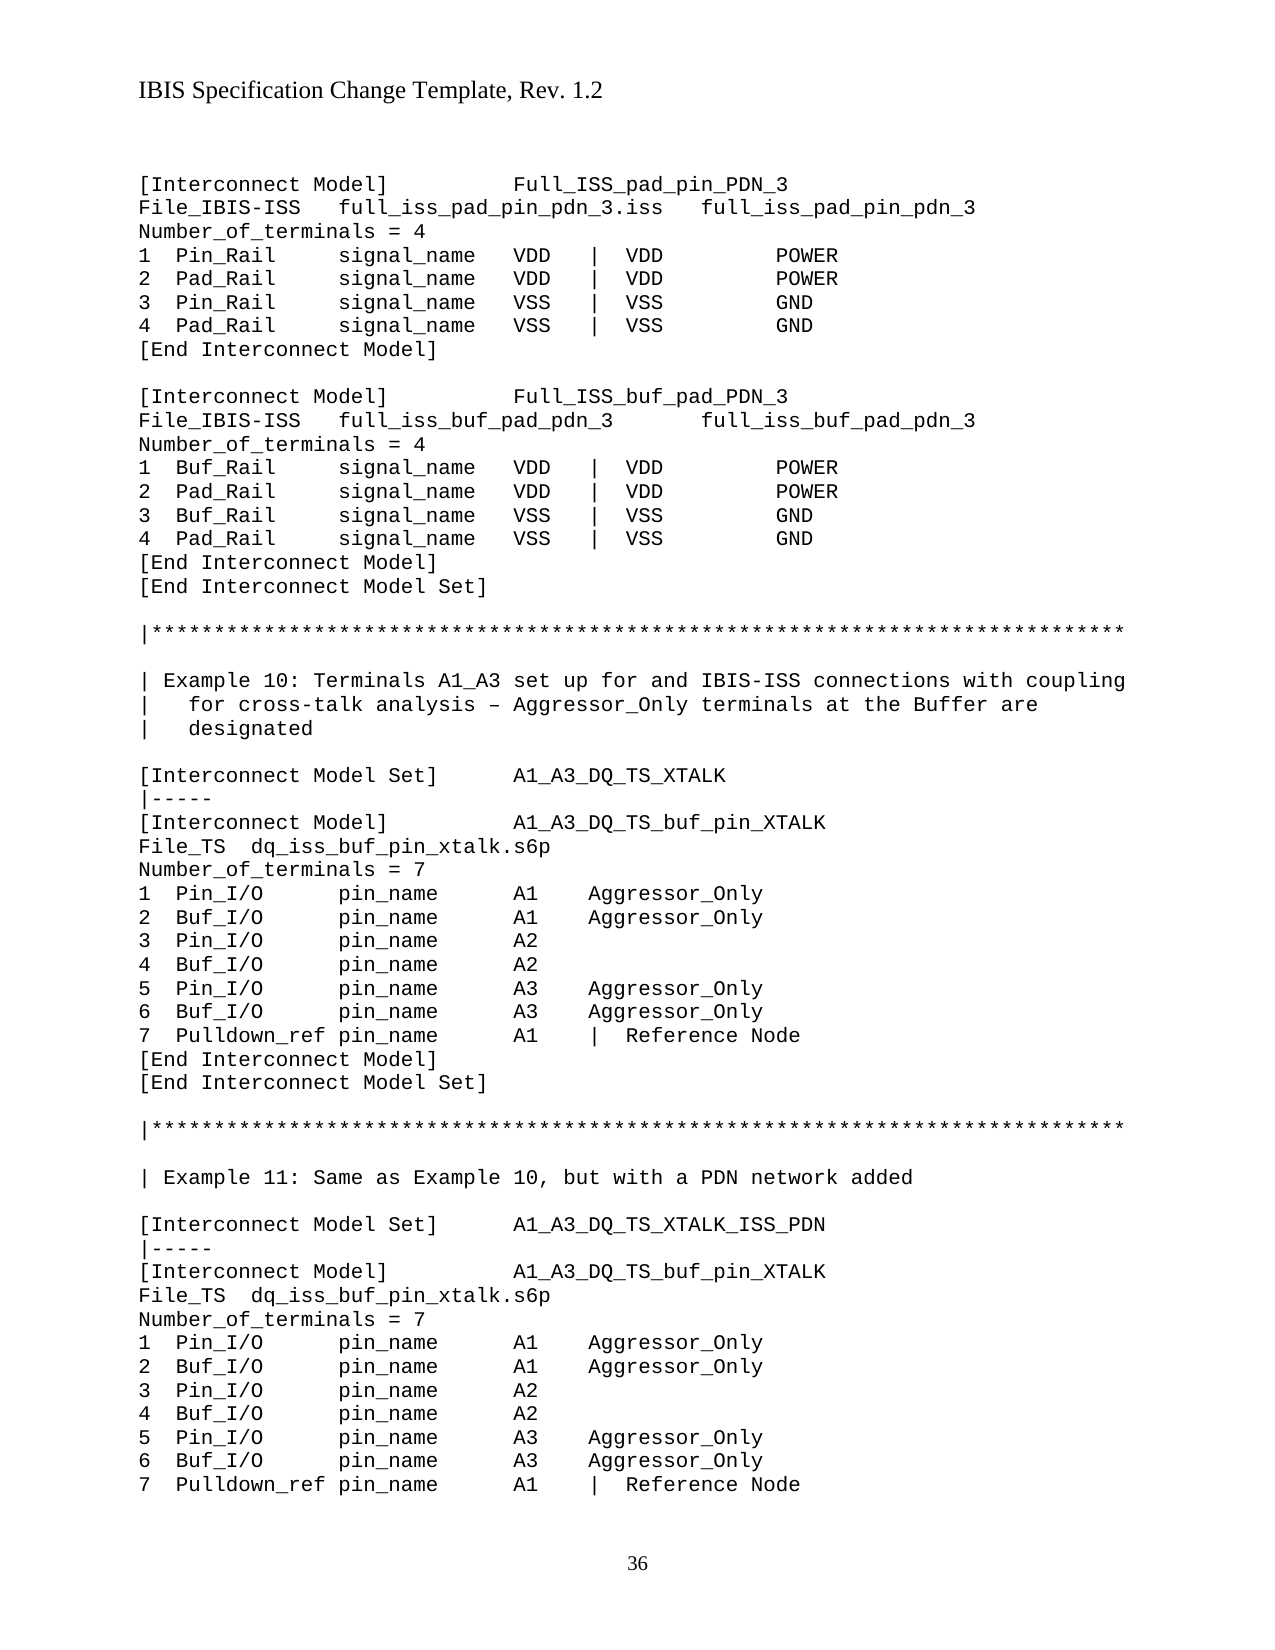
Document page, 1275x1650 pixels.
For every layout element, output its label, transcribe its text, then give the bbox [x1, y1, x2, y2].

text |****************************************************************************** [138, 1119, 1137, 1143]
text 7 Pulldown_ref pin_name A1 | Reference Node [138, 1474, 1137, 1498]
text 3 Pin_I/O pin_name A2 [138, 1379, 1137, 1403]
text 1 Pin_I/O pin_name A1 Aggressor_Only [138, 883, 1137, 907]
text | designated [138, 717, 1137, 741]
text 5 Pin_I/O pin_name A3 Aggressor_Only [138, 1427, 1137, 1451]
text |----- [138, 788, 1137, 812]
text Number_of_terminals = 4 [138, 221, 1137, 244]
text 2 Pad_Rail signal_name VDD | VDD POWER [138, 268, 1137, 292]
text File_IBIS-ISS full_iss_buf_pad_pdn_3 full_iss_buf_pad_pdn_3 [138, 410, 1137, 434]
text Number_of_terminals = 7 [138, 859, 1137, 883]
text 4 Pad_Rail signal_name VSS | VSS GND [138, 528, 1137, 552]
text 4 Pad_Rail signal_name VSS | VSS GND [138, 316, 1137, 339]
text [Interconnect Model] A1_A3_DQ_TS_buf_pin_XTALK [138, 812, 1137, 836]
text Number_of_terminals = 4 [138, 434, 1137, 457]
text Number_of_terminals = 7 [138, 1309, 1137, 1332]
text | Example 11: Same as Example 10, but with a PDN network added [138, 1167, 1137, 1190]
text [End Interconnect Model] [138, 339, 1137, 363]
text |----- [138, 1238, 1137, 1261]
text [Interconnect Model Set] A1_A3_DQ_TS_XTALK [138, 765, 1137, 788]
text File_TS dq_iss_buf_pin_xtalk.s6p [138, 836, 1137, 859]
text 7 Pulldown_ref pin_name A1 | Reference Node [138, 1025, 1137, 1048]
text File_IBIS-ISS full_iss_pad_pin_pdn_3.iss full_iss_pad_pin_pdn_3 [138, 197, 1137, 221]
text | Example 10: Terminals A1_A3 set up for and IBIS-ISS connections with coupling [138, 670, 1137, 694]
text [Interconnect Model] Full_ISS_pad_pin_PDN_3 [138, 174, 1137, 197]
text 3 Pin_I/O pin_name A2 [138, 930, 1137, 954]
text File_TS dq_iss_buf_pin_xtalk.s6p [138, 1285, 1137, 1309]
text 2 Buf_I/O pin_name A1 Aggressor_Only [138, 1356, 1137, 1379]
text 2 Buf_I/O pin_name A1 Aggressor_Only [138, 907, 1137, 930]
text [Interconnect Model Set] A1_A3_DQ_TS_XTALK_ISS_PDN [138, 1214, 1137, 1238]
text 4 Buf_I/O pin_name A2 [138, 1403, 1137, 1427]
text [End Interconnect Model] [138, 552, 1137, 576]
text [End Interconnect Model] [138, 1048, 1137, 1072]
text 3 Buf_Rail signal_name VSS | VSS GND [138, 505, 1137, 528]
text 2 Pad_Rail signal_name VDD | VDD POWER [138, 481, 1137, 505]
text |****************************************************************************** [138, 623, 1137, 647]
text [Interconnect Model] A1_A3_DQ_TS_buf_pin_XTALK [138, 1261, 1137, 1285]
text 4 Buf_I/O pin_name A2 [138, 954, 1137, 978]
text [Interconnect Model] Full_ISS_buf_pad_PDN_3 [138, 386, 1137, 410]
text 1 Pin_Rail signal_name VDD | VDD POWER [138, 244, 1137, 268]
text 1 Buf_Rail signal_name VDD | VDD POWER [138, 457, 1137, 481]
text 1 Pin_I/O pin_name A1 Aggressor_Only [138, 1332, 1137, 1356]
text 5 Pin_I/O pin_name A3 Aggressor_Only [138, 978, 1137, 1001]
text 6 Buf_I/O pin_name A3 Aggressor_Only [138, 1451, 1137, 1474]
text [End Interconnect Model Set] [138, 576, 1137, 599]
text [End Interconnect Model Set] [138, 1072, 1137, 1096]
text | for cross-talk analysis – Aggressor_Only terminals at the Buffer are [138, 694, 1137, 717]
text 3 Pin_Rail signal_name VSS | VSS GND [138, 292, 1137, 316]
text 6 Buf_I/O pin_name A3 Aggressor_Only [138, 1001, 1137, 1025]
